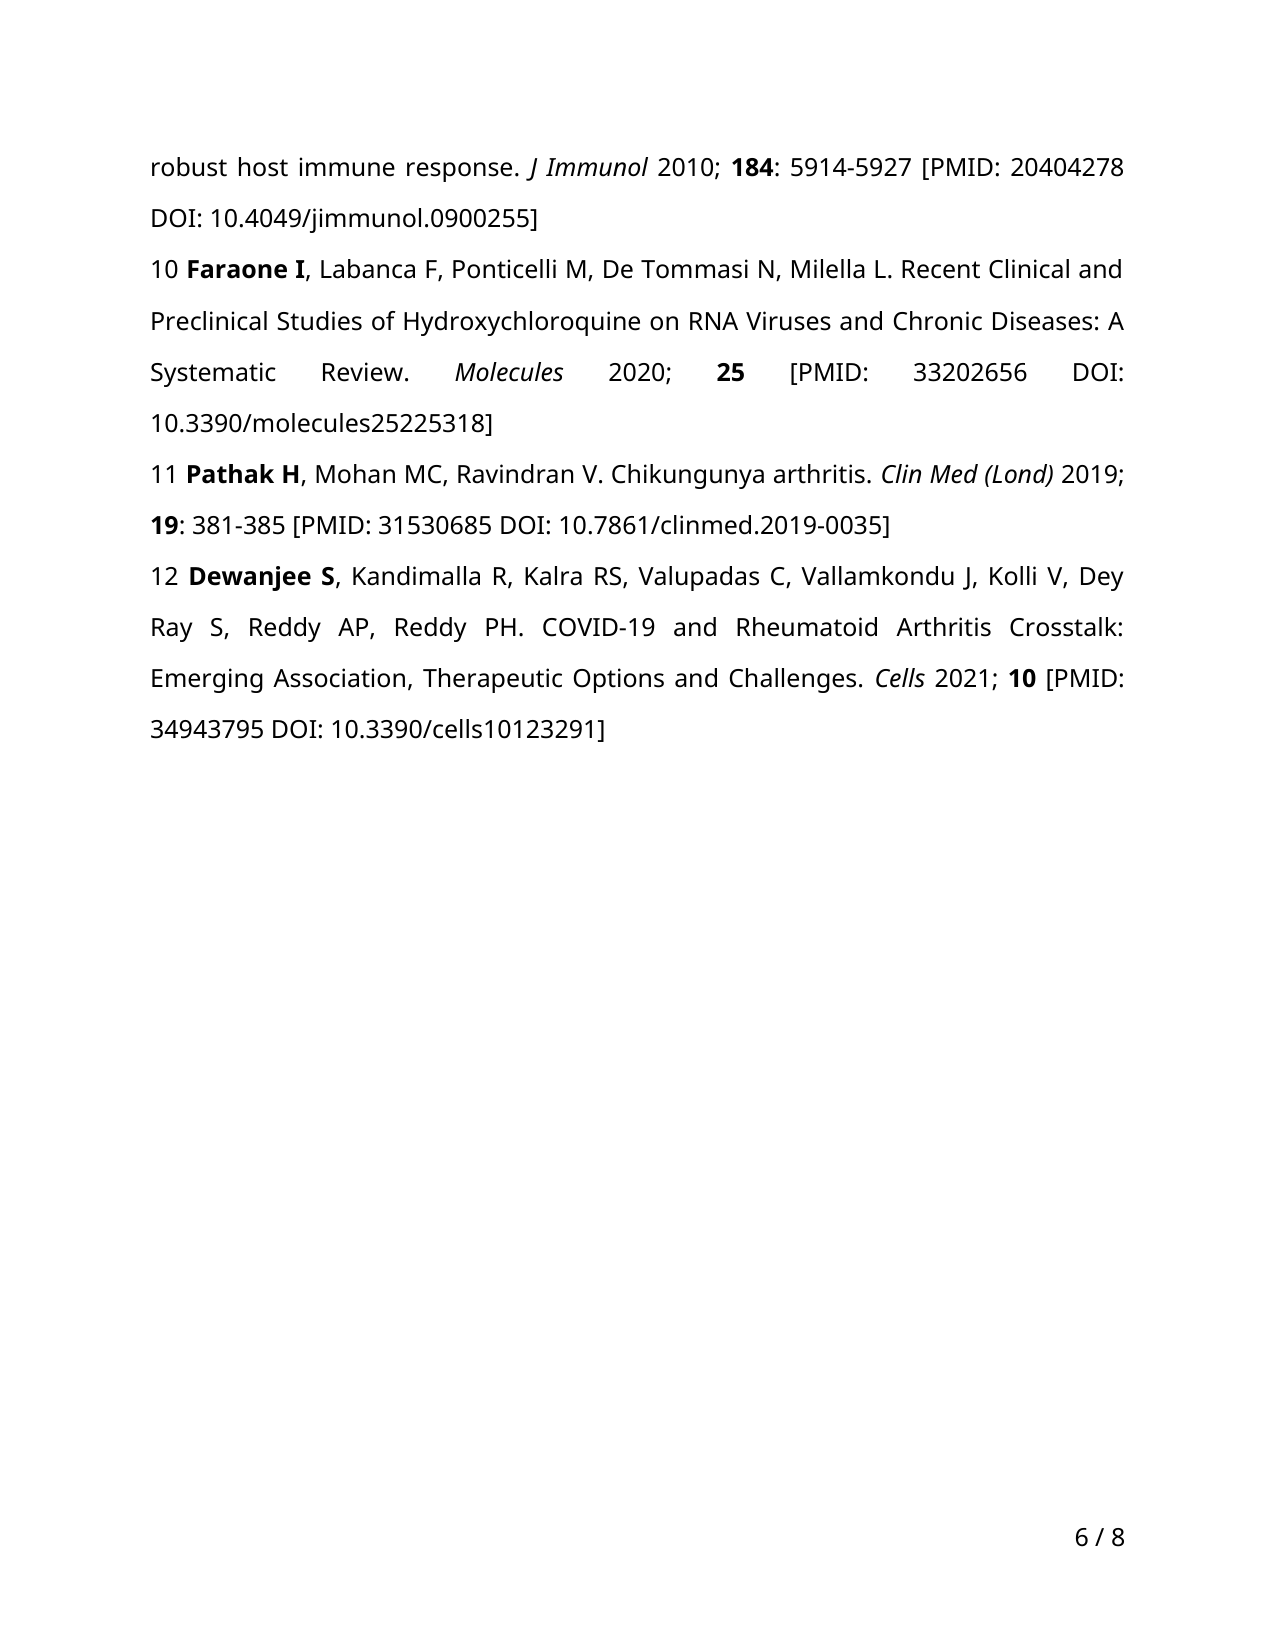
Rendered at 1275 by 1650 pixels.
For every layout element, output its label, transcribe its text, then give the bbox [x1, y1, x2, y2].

text 10 Faraone I, Labanca F, Ponticelli M, De Tommasi N, Milella L. Recent Clinical and Preclinical Studies of Hydroxychloroquine on RNA Viruses and Chronic Diseases: A Systematic Review. Molecules 2020; 25 [PMID: 33202656 DOI: 10.3390/molecules25225318] [150, 252, 1125, 439]
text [150, 150, 1125, 235]
text 12 Dewanjee S, Kandimalla R, Kalra RS, Valupadas C, Vallamkondu J, Kolli V, Dey Ray S, Reddy AP, Reddy PH. COVID-19 and Rheumatoid Arthritis Crosstalk: Emerging Association, Therapeutic Options and Challenges. Cells 2021; 10 [PMID: 34943795 DOI: 10.3390/cells10123291] [150, 558, 1125, 746]
text 11 Pathak H, Mohan MC, Ravindran V. Chikungunya arthritis. Clin Med (Lond) 2019; 19: 381-385 [PMID: 31530685 DOI: 10.7861/clinmed.2019-0035] [150, 456, 1125, 541]
